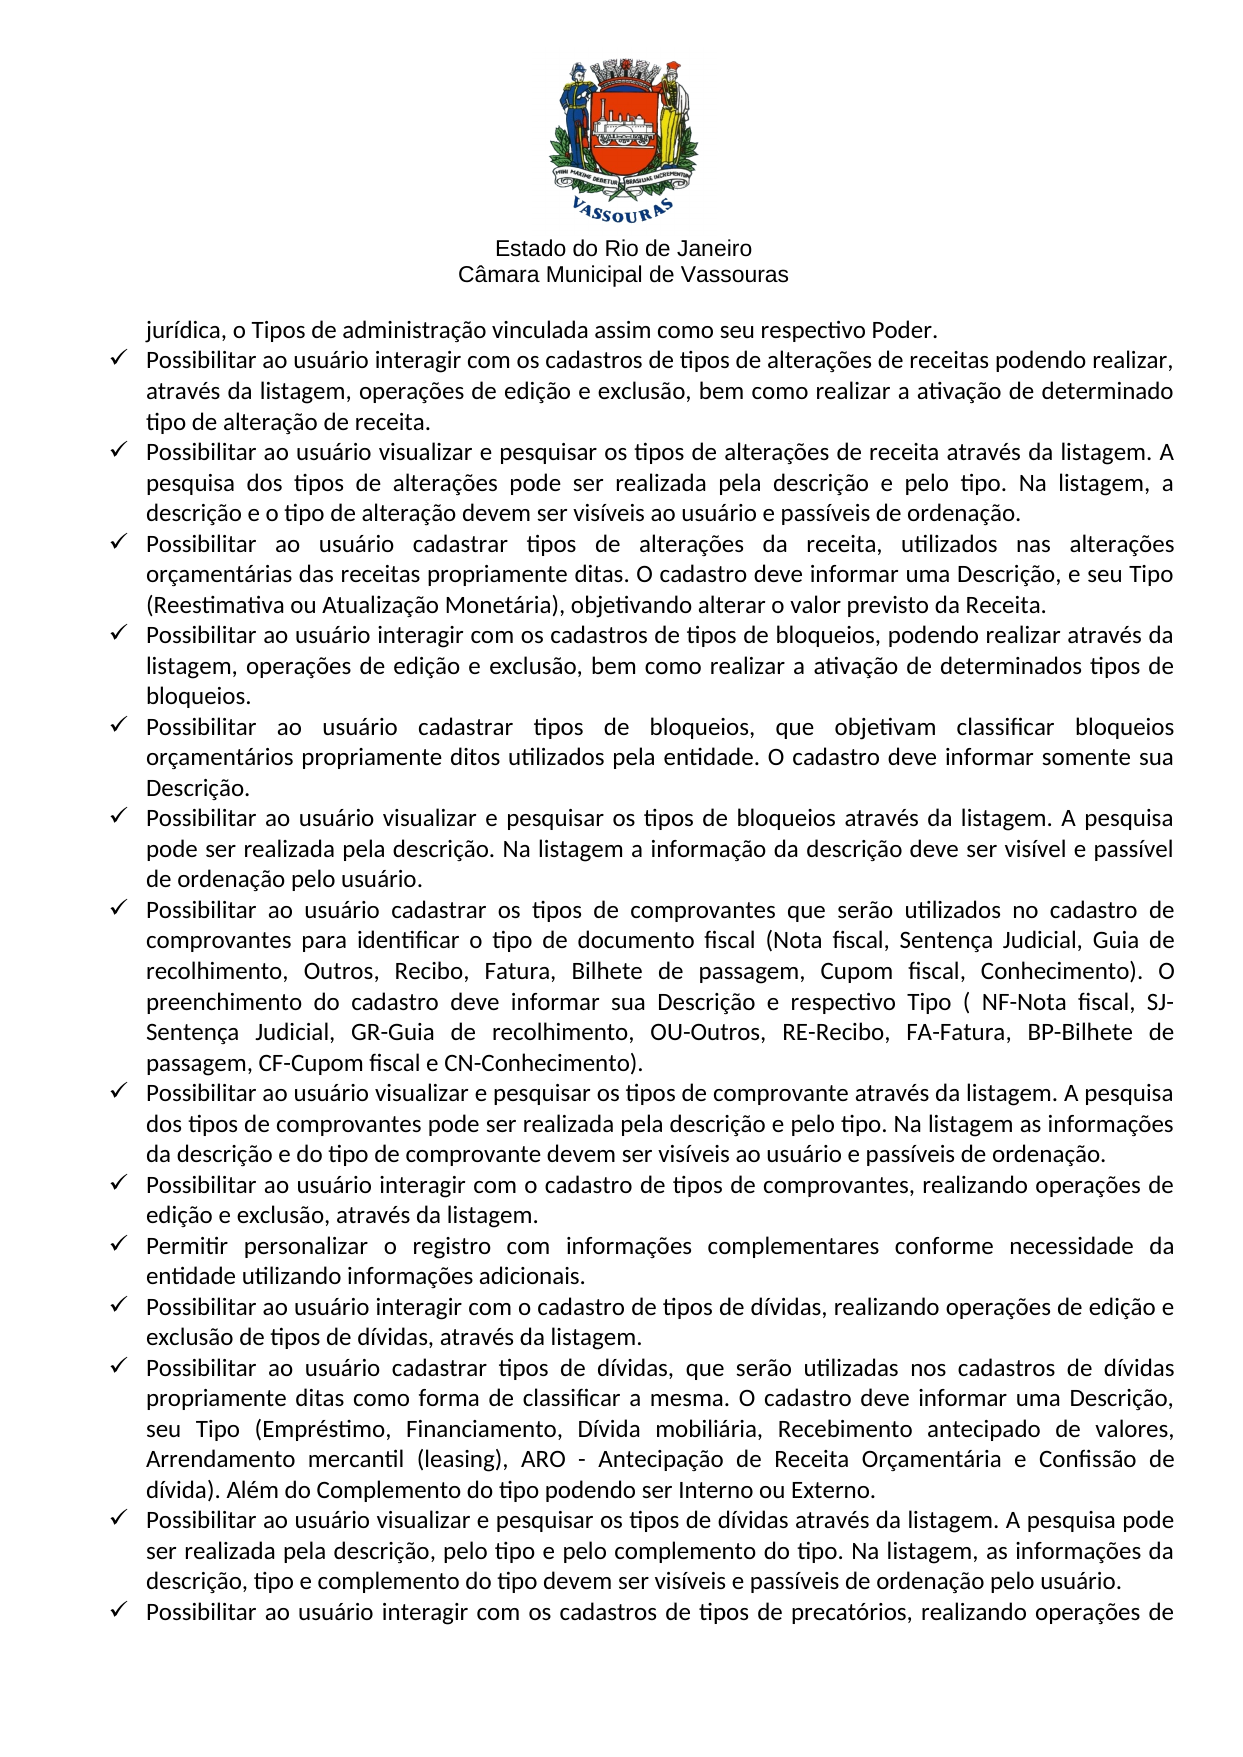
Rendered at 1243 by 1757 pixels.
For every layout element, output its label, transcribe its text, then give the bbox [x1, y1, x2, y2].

list Permitir personalizar o registro com informações complementares conforme necessidade da entidade utilizando informações adicionais. [108, 1230, 1176, 1291]
list Possibilitar ao usuário cadastrar os tipos de comprovantes que serão utilizados no cadastro de comprovantes para identificar o tipo de documento fiscal (Nota fiscal, Sentença Judicial, Guia de recolhimento, Outros, Recibo, Fatura, Bilhete de passagem, Cupom fiscal, Conhecimento). O preenchimento do cadastro deve informar sua Descrição e respectivo Tipo ( NF-Nota fiscal, SJ-Sentença Judicial, GR-Guia de recolhimento, OU-Outros, RE-Recibo, FA-Fatura, BP-Bilhete de passagem, CF-Cupom fiscal e CN-Conhecimento). [108, 894, 1176, 1077]
list Possibilitar ao usuário interagir com os cadastros de tipos de alterações de receitas podendo realizar, através da listagem, operações de edição e exclusão, bem como realizar a ativação de determinado tipo de alteração de receita. [108, 345, 1176, 436]
list Possibilitar ao usuário visualizar e pesquisar os tipos de bloqueios através da listagem. A pesquisa pode ser realizada pela descrição. Na listagem a informação da descrição deve ser visível e passível de ordenação pelo usuário. [108, 802, 1176, 894]
list Possibilitar ao usuário visualizar e pesquisar os tipos de alterações de receita através da listagem. A pesquisa dos tipos de alterações pode ser realizada pela descrição e pelo tipo. Na listagem, a descrição e o tipo de alteração devem ser visíveis ao usuário e passíveis de ordenação. [108, 436, 1176, 528]
list Possibilitar ao usuário cadastrar tipos de alterações da receita, utilizados nas alterações orçamentárias das receitas propriamente ditas. O cadastro deve informar uma Descrição, e seu Tipo (Reestimativa ou Atualização Monetária), objetivando alterar o valor previsto da Receita. [108, 528, 1176, 619]
list Possibilitar ao usuário cadastrar tipos de bloqueios, que objetivam classificar bloqueios orçamentários propriamente ditos utilizados pela entidade. O cadastro deve informar somente sua Descrição. [108, 711, 1176, 802]
list Possibilitar ao usuário interagir com os cadastros de tipos de bloqueios, podendo realizar através da listagem, operações de edição e exclusão, bem como realizar a ativação de determinados tipos de bloqueios. [108, 619, 1176, 711]
list Possibilitar ao usuário cadastrar tipos de dívidas, que serão utilizadas nos cadastros de dívidas propriamente ditas como forma de classificar a mesma. O cadastro deve informar uma Descrição, seu Tipo (Empréstimo, Financiamento, Dívida mobiliária, Recebimento antecipado de valores, Arrendamento mercantil (leasing), ARO - Antecipação de Receita Orçamentária e Confissão de dívida). Além do Complemento do tipo podendo ser Interno ou Externo. [108, 1352, 1176, 1504]
list Possibilitar ao usuário interagir com o cadastro de tipos de comprovantes, realizando operações de edição e exclusão, através da listagem. [108, 1169, 1176, 1230]
list Possibilitar ao usuário interagir com o cadastro de tipos de dívidas, realizando operações de edição e exclusão de tipos de dívidas, através da listagem. [108, 1291, 1176, 1352]
picture [531, 47, 718, 236]
list Possibilitar ao usuário visualizar e pesquisar os tipos de dívidas através da listagem. A pesquisa pode ser realizada pela descrição, pelo tipo e pelo complemento do tipo. Na listagem, as informações da descrição, tipo e complemento do tipo devem ser visíveis e passíveis de ordenação pelo usuário. [108, 1504, 1176, 1596]
list Possibilitar ao usuário visualizar e pesquisar os tipos de comprovante através da listagem. A pesquisa dos tipos de comprovantes pode ser realizada pela descrição e pelo tipo. Na listagem as informações da descrição e do tipo de comprovante devem ser visíveis ao usuário e passíveis de ordenação. [108, 1077, 1176, 1169]
